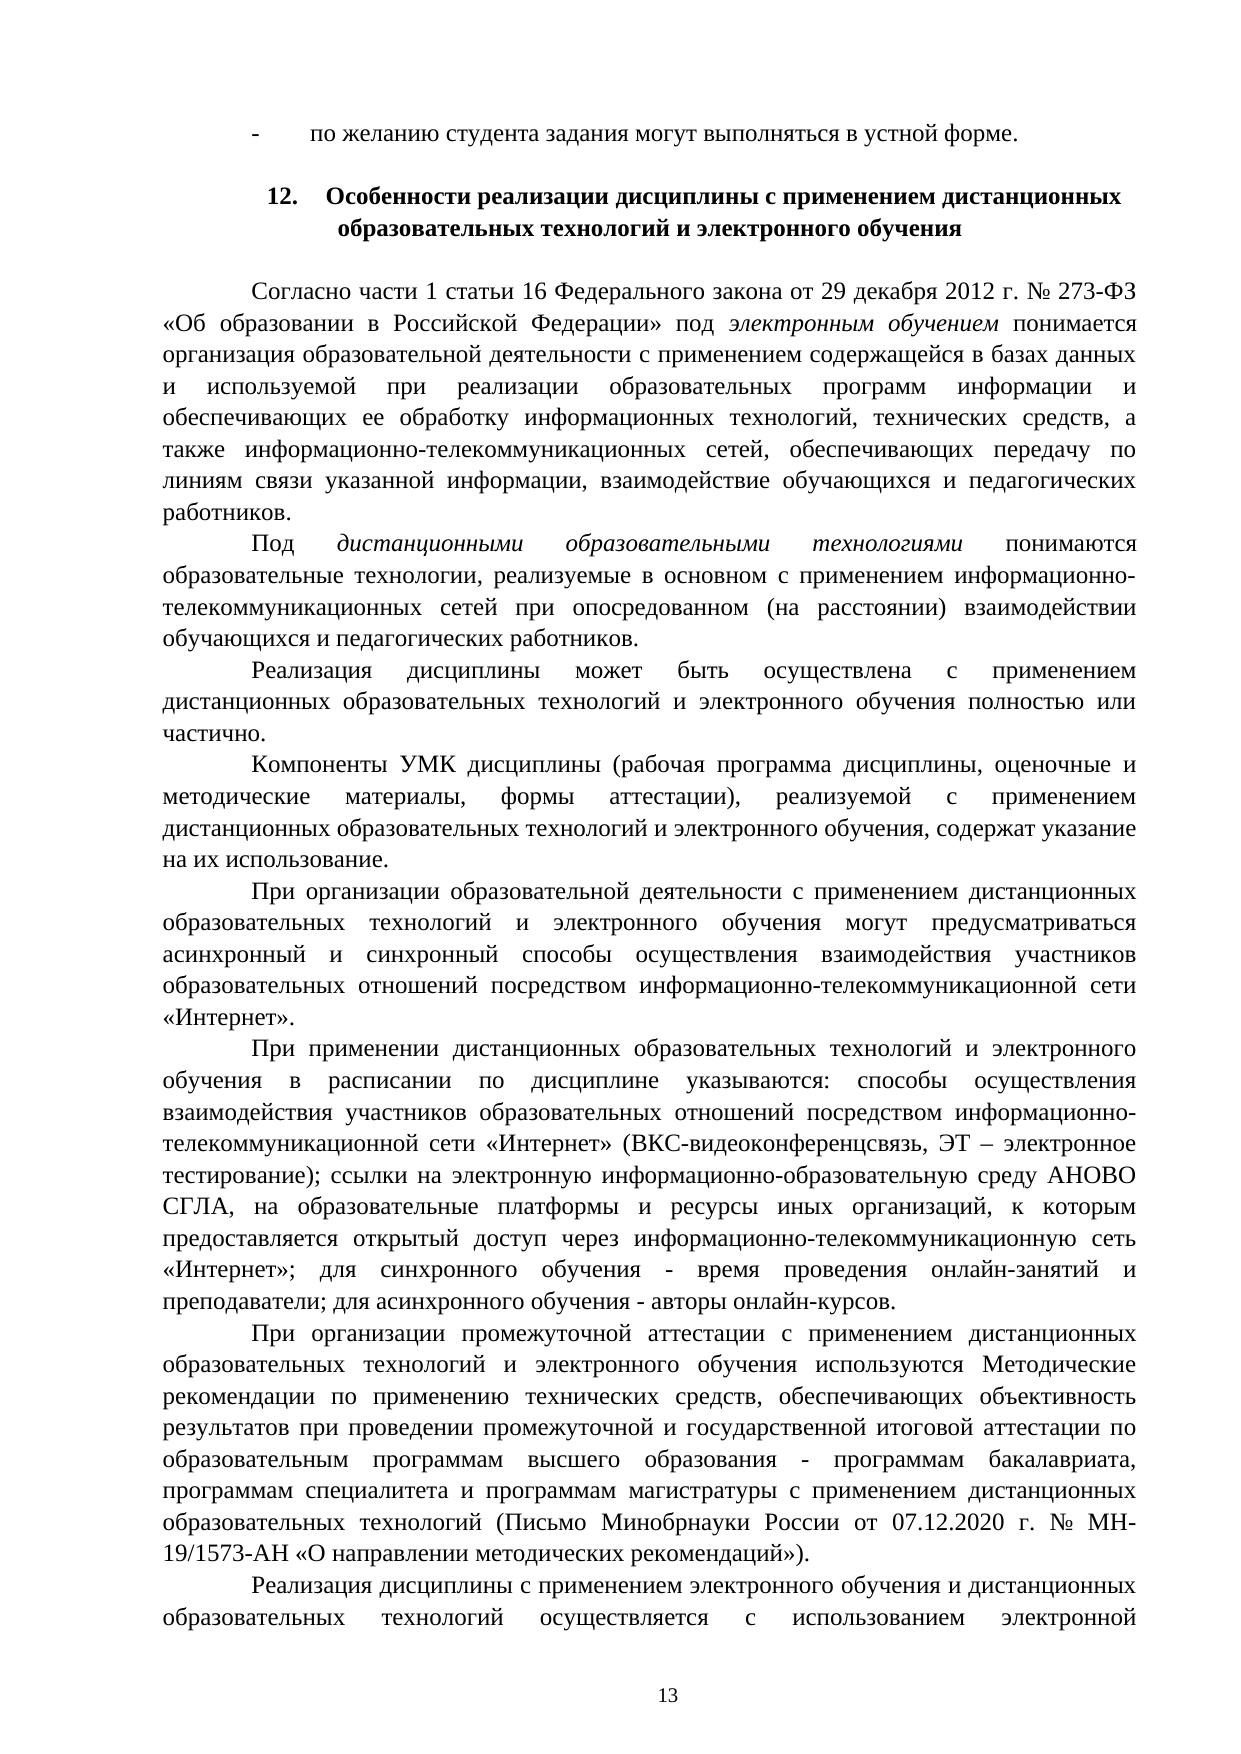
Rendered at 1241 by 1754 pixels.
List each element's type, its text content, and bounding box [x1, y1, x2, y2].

text Реализация дисциплины может быть осуществлена с применением дистанционных образовательных технологий и электронного обучения полностью или частично. [162, 655, 1137, 747]
list по желанию студента задания могут выполняться в устной форме. [162, 118, 1137, 147]
text Согласно части 1 статьи 16 Федерального закона от 29 декабря 2012 г. № 273-ФЗ «Об образовании в Российской Федерации» под электронным обучением понимается организация образовательной деятельности с применением содержащейся в базах данных и используемой при реализации образовательных программ информации и обеспечивающих ее обработку информационных технологий, технических средств, а также информационно-телекоммуникационных сетей, обеспечивающих передачу по линиям связи указанной информации, взаимодействие обучающихся и педагогических работников. [162, 276, 1137, 526]
text Под дистанционными образовательными технологиями понимаются образовательные технологии, реализуемые в основном с применением информационно-телекоммуникационных сетей при опосредованном (на расстоянии) взаимодействии обучающихся и педагогических работников. [162, 528, 1137, 652]
subtitle Особенности реализации дисциплины с применением дистанционных образовательных технологий и электронного обучения [162, 181, 1137, 242]
text При организации промежуточной аттестации с применением дистанционных образовательных технологий и электронного обучения используются Методические рекомендации по применению технических средств, обеспечивающих объективность результатов при проведении промежуточной и государственной итоговой аттестации по образовательным программам высшего образования - программам бакалавриата, программам специалитета и программам магистратуры с применением дистанционных образовательных технологий (Письмо Минобрнауки России от 07.12.2020 г. № МН-19/1573-АН «О направлении методических рекомендаций»). [162, 1318, 1137, 1567]
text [162, 1570, 1137, 1630]
text При применении дистанционных образовательных технологий и электронного обучения в расписании по дисциплине указываются: способы осуществления взаимодействия участников образовательных отношений посредством информационно-телекоммуникационной сети «Интернет» (ВКС-видеоконференцсвязь, ЭТ – электронное тестирование); ссылки на электронную информационно-образовательную среду АНОВО СГЛА, на образовательные платформы и ресурсы иных организаций, к которым предоставляется открытый доступ через информационно-телекоммуникационную сеть «Интернет»; для синхронного обучения - время проведения онлайн-занятий и преподаватели; для асинхронного обучения - авторы онлайн-курсов. [162, 1033, 1137, 1315]
text При организации образовательной деятельности с применением дистанционных образовательных технологий и электронного обучения могут предусматриваться асинхронный и синхронный способы осуществления взаимодействия участников образовательных отношений посредством информационно-телекоммуникационной сети «Интернет». [162, 876, 1137, 1031]
text Компоненты УМК дисциплины (рабочая программа дисциплины, оценочные и методические материалы, формы аттестации), реализуемой с применением дистанционных образовательных технологий и электронного обучения, содержат указание на их использование. [162, 749, 1137, 873]
